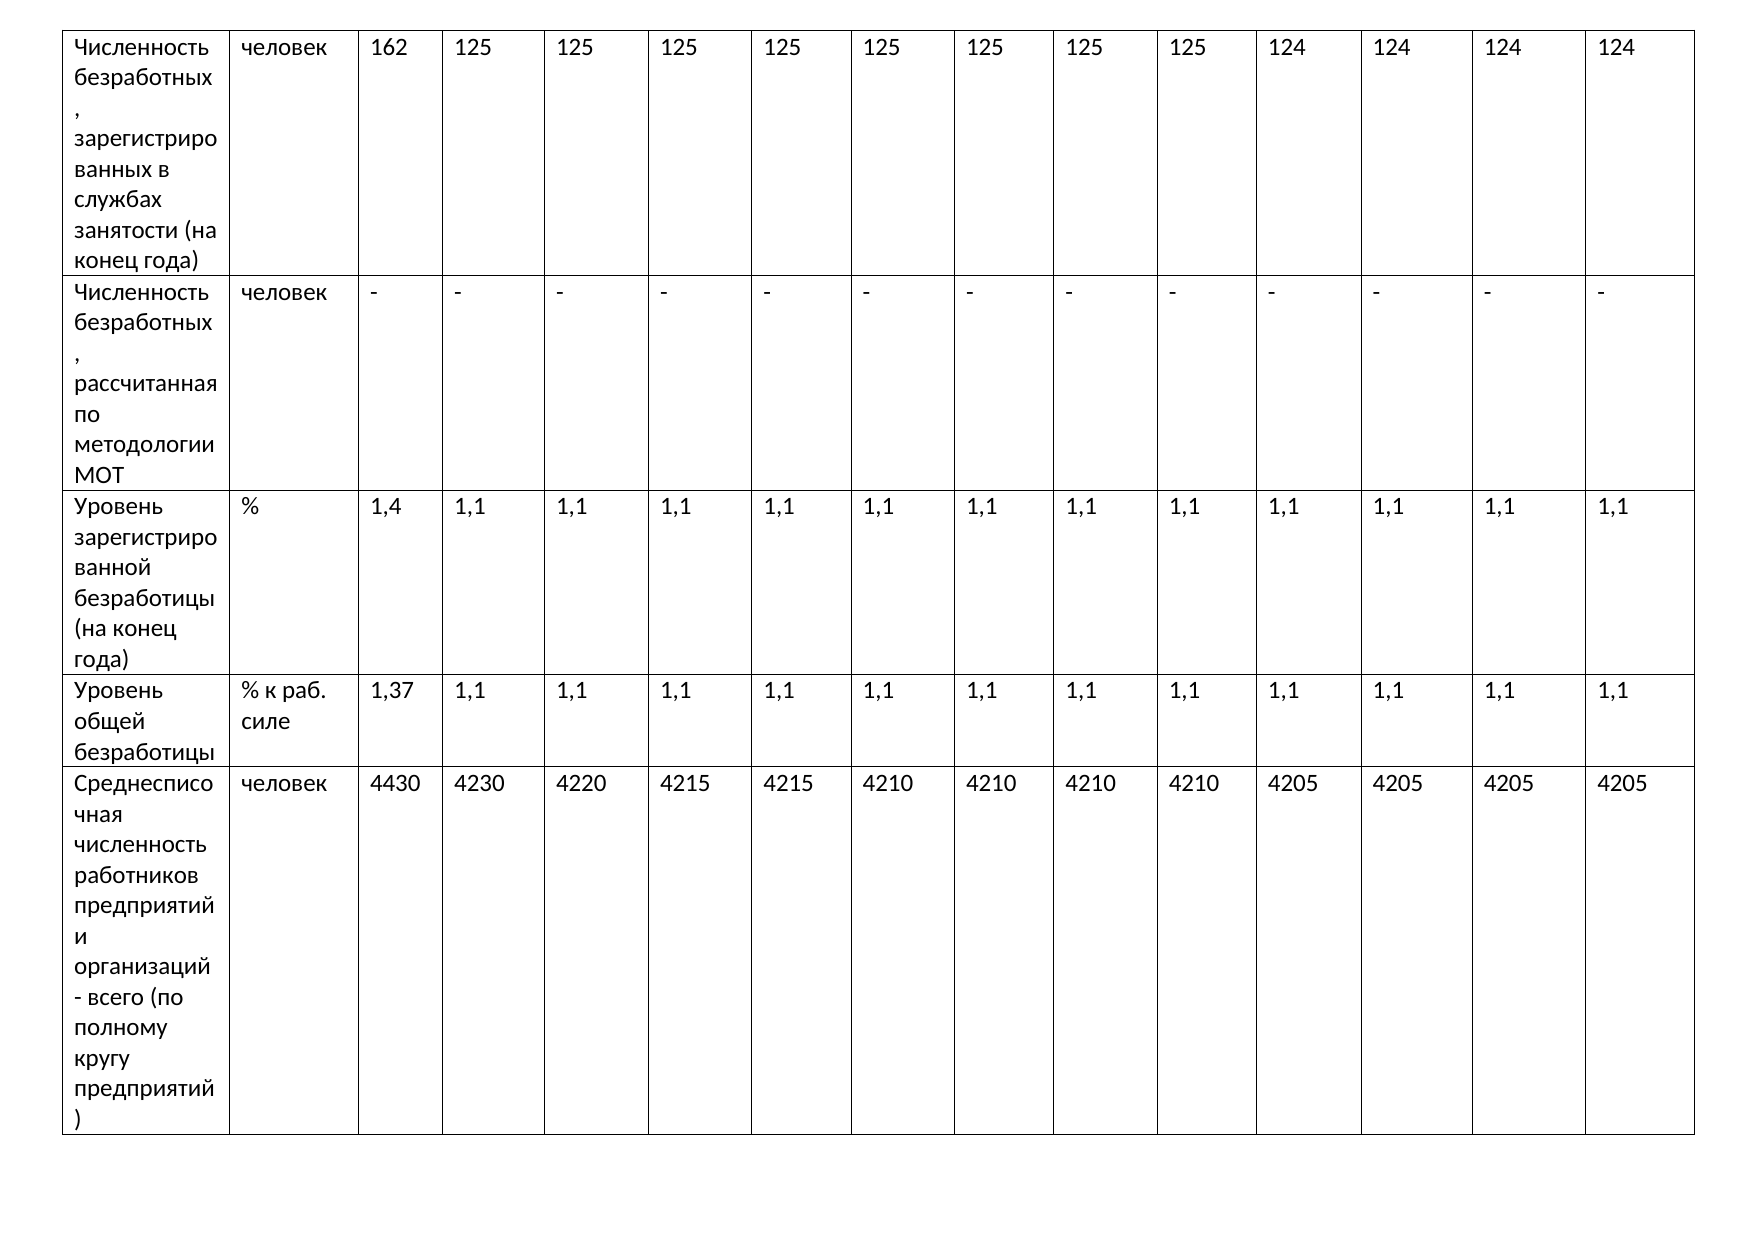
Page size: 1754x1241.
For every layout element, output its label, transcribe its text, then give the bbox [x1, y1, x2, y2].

table_cell 1,1 [1586, 675, 1694, 766]
table_cell человек [230, 31, 358, 275]
table_cell - [649, 276, 751, 489]
table_cell 4205 [1473, 767, 1585, 1133]
table_cell 4230 [443, 767, 544, 1133]
table_cell 124 [1473, 31, 1585, 275]
table_cell 4215 [649, 767, 751, 1133]
table_cell 125 [649, 31, 751, 275]
table_cell - [852, 276, 954, 489]
table_cell 125 [852, 31, 954, 275]
table_cell 1,1 [1054, 675, 1157, 766]
table_cell 4205 [1257, 767, 1361, 1133]
table_cell 1,1 [1257, 491, 1361, 674]
table_cell 4430 [359, 767, 442, 1133]
table_cell 125 [443, 31, 544, 275]
table_cell 1,1 [649, 675, 751, 766]
table_cell Уровень зарегистрированной безработицы (на конец года) [63, 491, 229, 674]
table_cell 1,1 [443, 491, 544, 674]
table_cell - [752, 276, 851, 489]
table_cell 1,1 [1473, 491, 1585, 674]
table_cell 4210 [955, 767, 1053, 1133]
table_cell 125 [545, 31, 648, 275]
table_cell - [1586, 276, 1694, 489]
table_cell - [955, 276, 1053, 489]
table_cell 4210 [1158, 767, 1256, 1133]
table_cell - [1257, 276, 1361, 489]
table_cell человек [230, 767, 358, 1133]
table_cell 1,1 [752, 675, 851, 766]
table_cell 125 [1158, 31, 1256, 275]
table_cell 162 [359, 31, 442, 275]
table_cell 4205 [1362, 767, 1472, 1133]
table_cell - [1473, 276, 1585, 489]
table_cell 1,1 [1158, 675, 1256, 766]
table_cell 125 [1054, 31, 1157, 275]
table_cell Численность безработных, раcсчитанная по методологии МОТ [63, 276, 229, 489]
table_cell 1,1 [649, 491, 751, 674]
table_cell - [545, 276, 648, 489]
table_cell 1,1 [1362, 675, 1472, 766]
table_cell % к раб. силе [230, 675, 358, 766]
table_cell 1,1 [1362, 491, 1472, 674]
table_cell - [1158, 276, 1256, 489]
table_cell 1,1 [1586, 491, 1694, 674]
table_cell Численность безработных, зарегистрированных в службах занятости (на конец года) [63, 31, 229, 275]
table_cell человек [230, 276, 358, 489]
table_cell 124 [1362, 31, 1472, 275]
table_cell 4205 [1586, 767, 1694, 1133]
table_cell 1,1 [852, 675, 954, 766]
table_cell - [1054, 276, 1157, 489]
table_cell 124 [1586, 31, 1694, 275]
table_cell % [230, 491, 358, 674]
table_cell Среднесписочная численность работников предприятий и организаций - всего (по полному кругу предприятий) [63, 767, 229, 1133]
table_cell 4215 [752, 767, 851, 1133]
table_cell - [443, 276, 544, 489]
table_cell 1,1 [1473, 675, 1585, 766]
table_cell 4210 [1054, 767, 1157, 1133]
table_cell 4210 [852, 767, 954, 1133]
table_cell 1,4 [359, 491, 442, 674]
table_cell 124 [1257, 31, 1361, 275]
table_cell 1,1 [1257, 675, 1361, 766]
table_cell 125 [955, 31, 1053, 275]
table_cell 1,1 [955, 491, 1053, 674]
table_cell 1,1 [1054, 491, 1157, 674]
table_cell 1,1 [545, 675, 648, 766]
table_cell 1,1 [1158, 491, 1256, 674]
table_cell 4220 [545, 767, 648, 1133]
table_cell Уровень общей безработицы [63, 675, 229, 766]
table_cell 1,37 [359, 675, 442, 766]
table_cell 1,1 [852, 491, 954, 674]
table_cell 1,1 [752, 491, 851, 674]
table_cell - [359, 276, 442, 489]
table_cell 1,1 [443, 675, 544, 766]
table_cell - [1362, 276, 1472, 489]
table_cell 1,1 [545, 491, 648, 674]
table_cell 125 [752, 31, 851, 275]
table_cell 1,1 [955, 675, 1053, 766]
